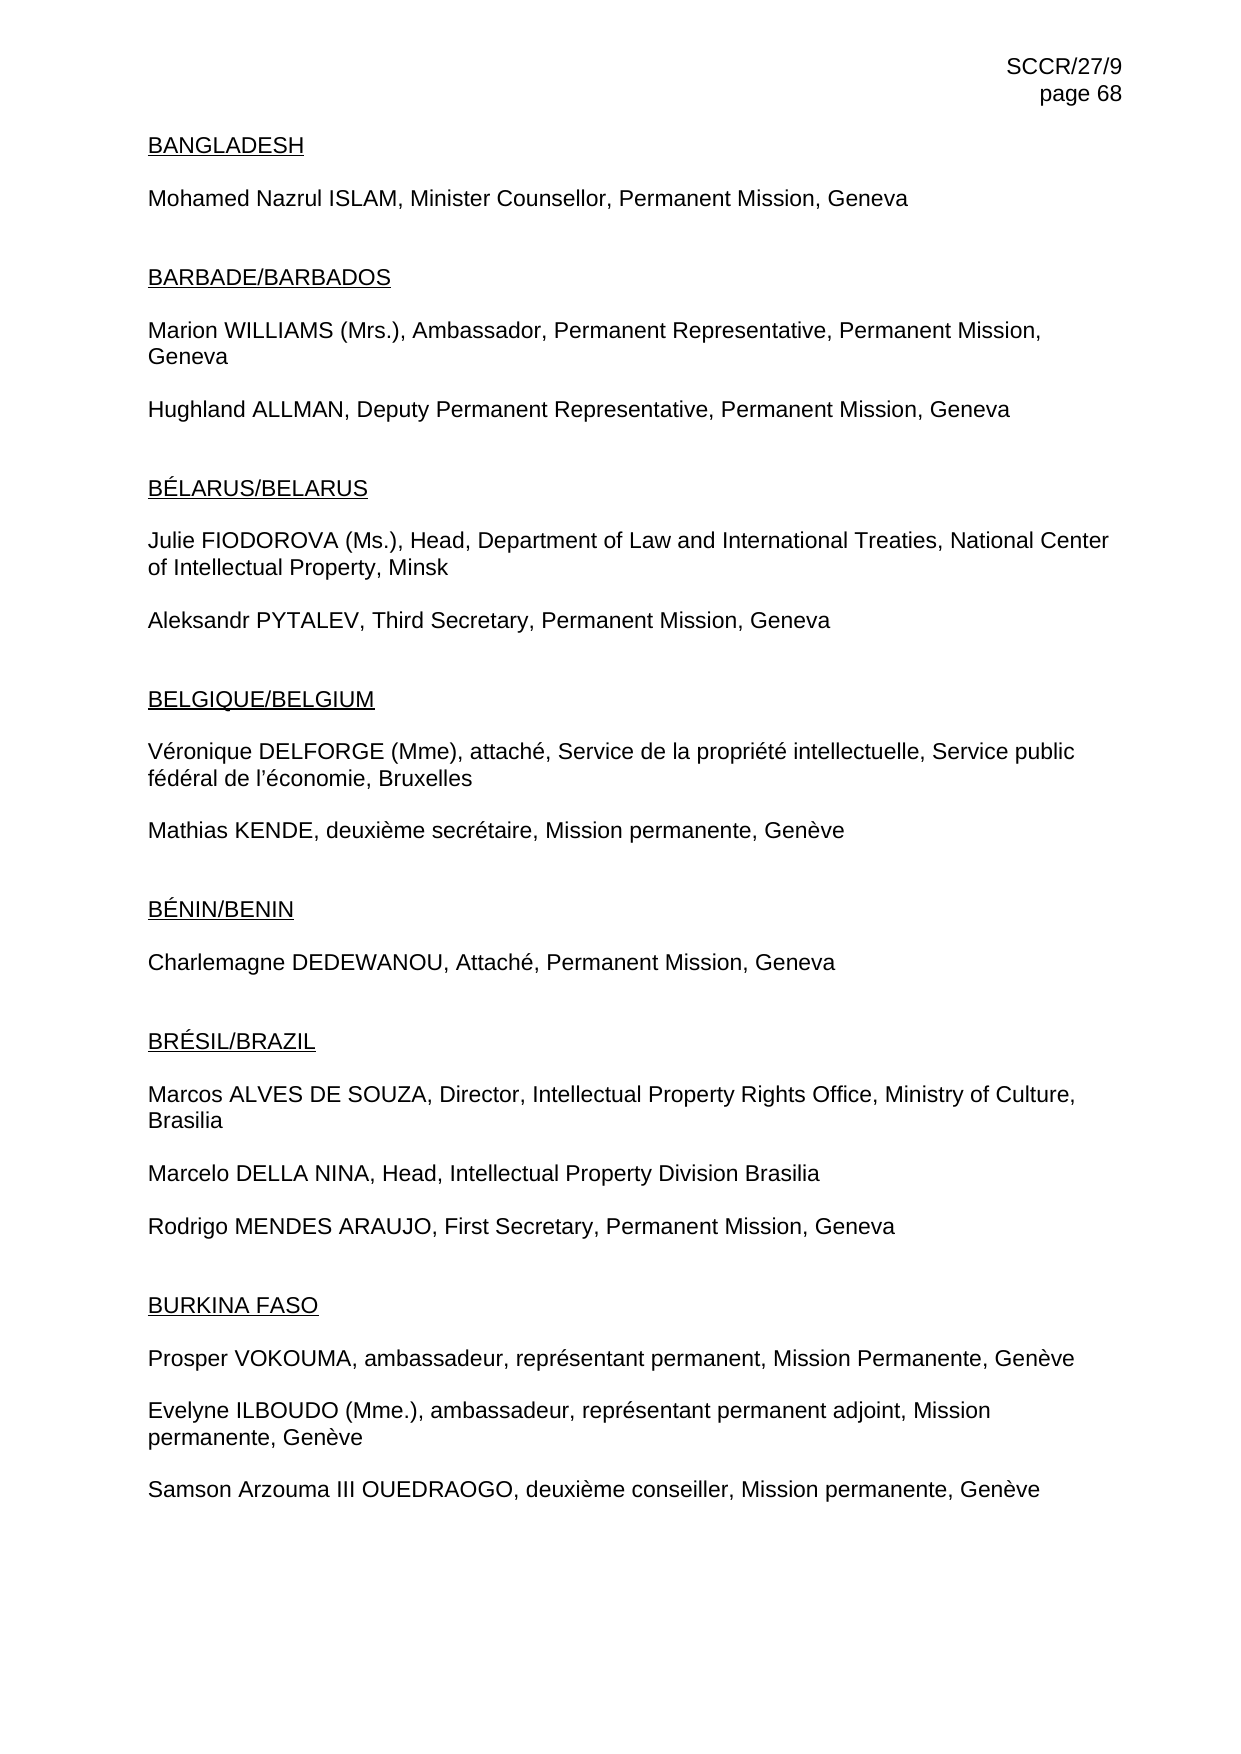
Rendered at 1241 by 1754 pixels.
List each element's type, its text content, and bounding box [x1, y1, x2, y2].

text BURKINA FASO [148, 1292, 1122, 1318]
text Hughland ALLMAN, Deputy Permanent Representative, Permanent Mission, Geneva [148, 396, 1122, 422]
text Marion WILLIAMS (Mrs.), Ambassador, Permanent Representative, Permanent Mission, Geneva [148, 317, 1122, 369]
text Mohamed Nazrul ISLAM, Minister Counsellor, Permanent Mission, Geneva [148, 185, 1122, 211]
text Prosper VOKOUMA, ambassadeur, représentant permanent, Mission Permanente, Genève [148, 1344, 1122, 1371]
text Véronique DELFORGE (Mme), attaché, Service de la propriété intellectuelle, Service public fédéral de l’économie, Bruxelles [148, 738, 1122, 791]
text BRÉSIL/BRAZIL [148, 1028, 1122, 1054]
text Marcelo DELLA NINA, Head, Intellectual Property Division Brasilia [148, 1160, 1122, 1186]
text Aleksandr PYTALEV, Third Secretary, Permanent Mission, Geneva [148, 607, 1122, 633]
text BARBADE/BARBADOS [148, 264, 1122, 290]
text Samson Arzouma III OUEDRAOGO, deuxième conseiller, Mission permanente, Genève [148, 1476, 1122, 1503]
text Marcos ALVES DE SOUZA, Director, Intellectual Property Rights Office, Ministry of Culture, Brasilia [148, 1081, 1122, 1134]
text Mathias KENDE, deuxième secrétaire, Mission permanente, Genève [148, 817, 1122, 844]
text Julie FIODOROVA (Ms.), Head, Department of Law and International Treaties, National Center of Intellectual Property, Minsk [148, 527, 1122, 580]
text BÉLARUS/BELARUS [148, 475, 1122, 501]
text BANGLADESH [148, 132, 1122, 158]
text BELGIQUE/BELGIUM [148, 686, 1122, 712]
text Rodrigo MENDES ARAUJO, First Secretary, Permanent Mission, Geneva [148, 1213, 1122, 1239]
text Evelyne ILBOUDO (Mme.), ambassadeur, représentant permanent adjoint, Mission permanente, Genève [148, 1397, 1122, 1450]
text BÉNIN/BENIN [148, 896, 1122, 923]
text Charlemagne DEDEWANOU, Attaché, Permanent Mission, Geneva [148, 949, 1122, 976]
